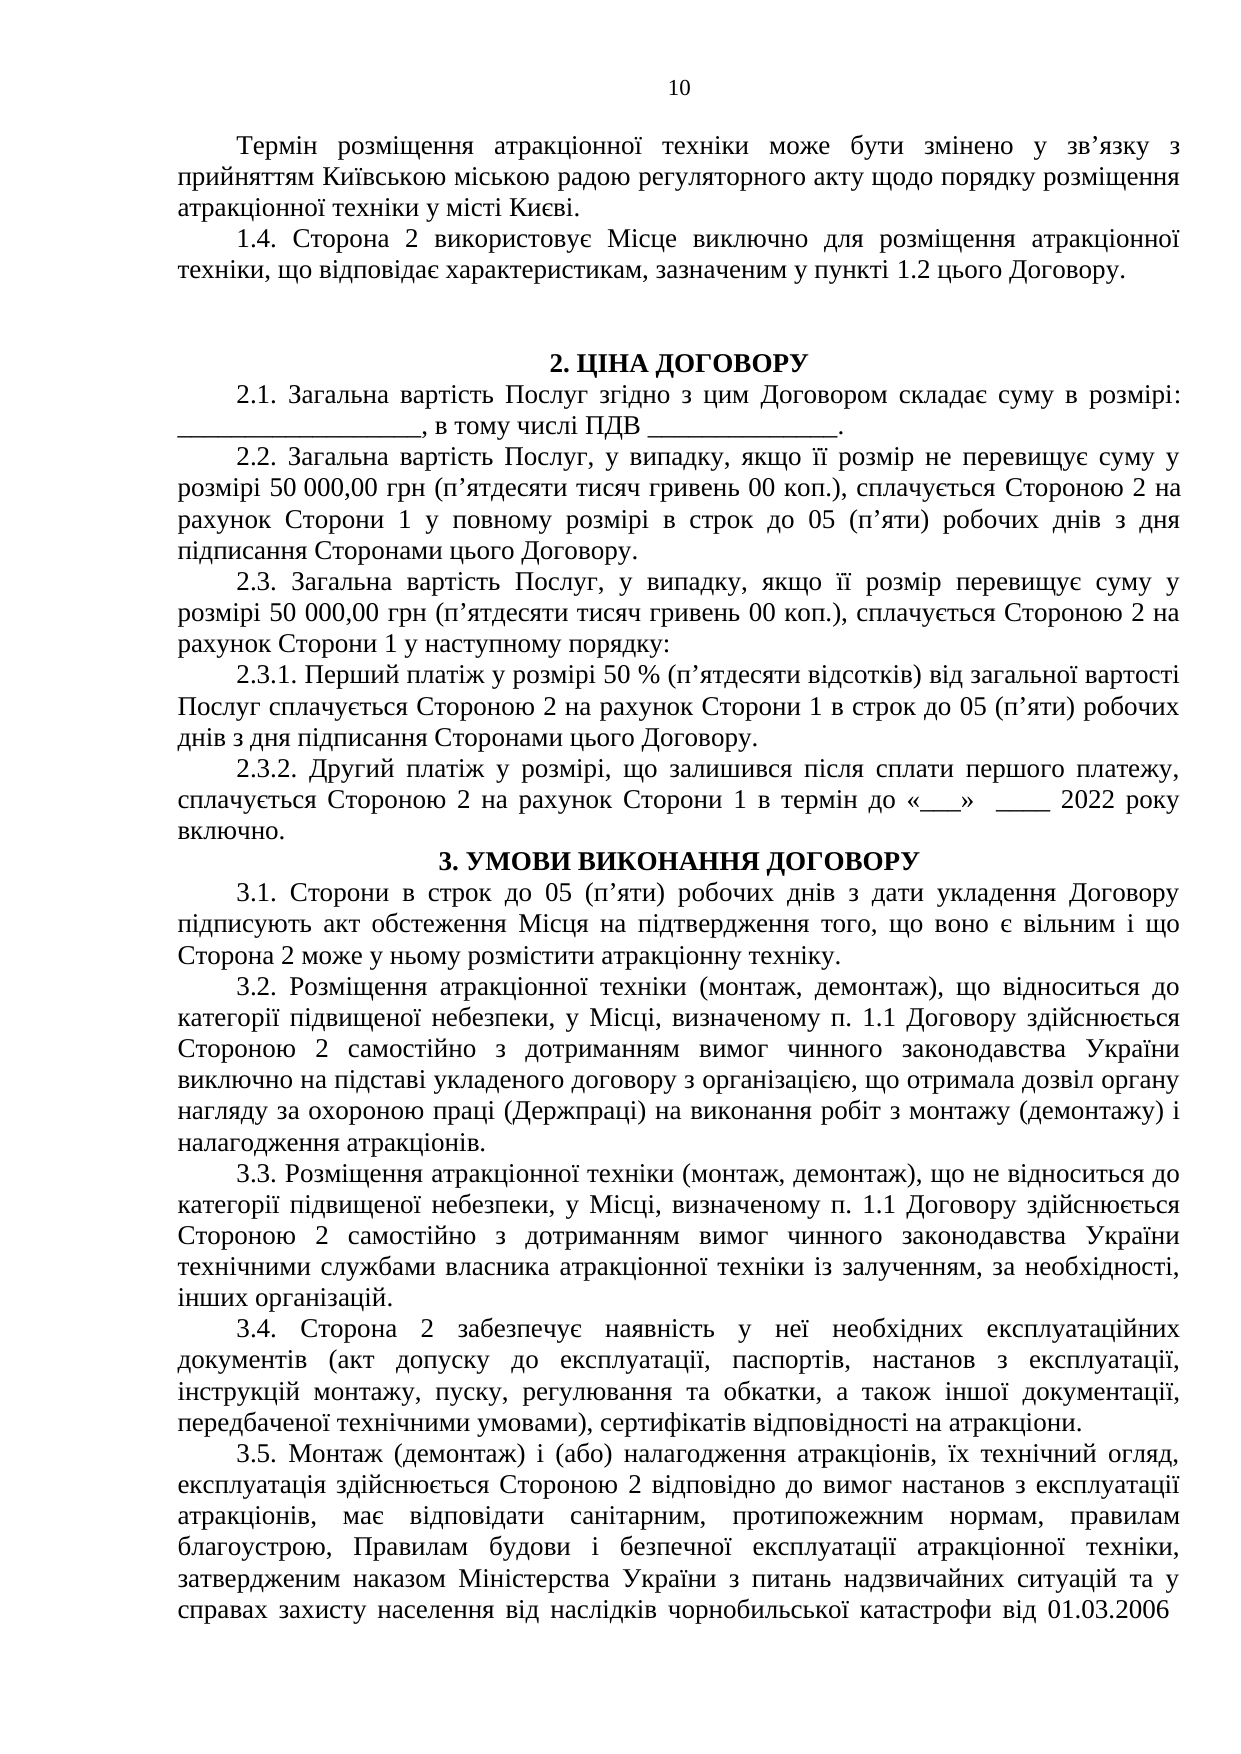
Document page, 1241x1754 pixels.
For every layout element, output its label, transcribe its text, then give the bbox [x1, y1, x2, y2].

text 2.3. Загальна вартість Послуг, у випадку, якщо її розмір перевищує суму у розмірі 50 000,00 грн (п’ятдесяти тисяч гривень 00 коп.), сплачується Стороною 2 на рахунок Сторони 1 у наступному порядку: [177, 565, 1181, 658]
text 3. УМОВИ ВИКОНАННЯ ДОГОВОРУ [177, 845, 1181, 876]
text 2.3.2. Другий платіж у розмірі, що залишився після сплати першого платежу, сплачується Стороною 2 на рахунок Сторони 1 в термін до «___» ____ 2022 року включно. [177, 752, 1181, 845]
text 3.3. Розміщення атракціонної техніки (монтаж, демонтаж), що не відноситься до категорії підвищеної небезпеки, у Місці, визначеному п. 1.1 Договору здійснюється Стороною 2 самостійно з дотриманням вимог чинного законодавства України технічними службами власника атракціонної техніки із залученням, за необхідності, інших організацій. [177, 1157, 1181, 1312]
text Термін розміщення атракціонної техніки може бути змінено у зв’язку з прийняттям Київською міською радою регуляторного акту щодо порядку розміщення атракціонної техніки у місті Києві. [177, 129, 1181, 222]
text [177, 1437, 1181, 1624]
text 2.2. Загальна вартість Послуг, у випадку, якщо її розмір не перевищує суму у розмірі 50 000,00 грн (п’ятдесяти тисяч гривень 00 коп.), сплачується Стороною 2 на рахунок Сторони 1 у повному розмірі в строк до 05 (п’яти) робочих днів з дня підписання Сторонами цього Договору. [177, 440, 1181, 565]
text 3.1. Сторони в строк до 05 (п’яти) робочих днів з дати укладення Договору підписують акт обстеження Місця на підтвердження того, що воно є вільним і що Сторона 2 може у ньому розмістити атракціонну техніку. [177, 876, 1181, 970]
text 1.4. Сторона 2 використовує Місце виключно для розміщення атракціонної техніки, що відповідає характеристикам, зазначеним у пункті 1.2 цього Договору. [177, 222, 1181, 285]
text 2. ЦІНА ДОГОВОРУ [177, 347, 1181, 378]
text 3.2. Розміщення атракціонної техніки (монтаж, демонтаж), що відноситься до категорії підвищеної небезпеки, у Місці, визначеному п. 1.1 Договору здійснюється Стороною 2 самостійно з дотриманням вимог чинного законодавства України виключно на підставі укладеного договору з організацією, що отримала дозвіл органу нагляду за охороною праці (Держпраці) на виконання робіт з монтажу (демонтажу) і налагодження атракціонів. [177, 970, 1181, 1157]
text 2.1. Загальна вартість Послуг згідно з цим Договором складає суму в розмірі: __________________, в тому числі ПДВ ______________. [177, 378, 1181, 440]
text 3.4. Сторона 2 забезпечує наявність у неї необхідних експлуатаційних документів (акт допуску до експлуатації, паспортів, настанов з експлуатації, інструкцій монтажу, пуску, регулювання та обкатки, а також іншої документації, передбаченої технічними умовами), сертифікатів відповідності на атракціони. [177, 1312, 1181, 1437]
text 2.3.1. Перший платіж у розмірі 50 % (п’ятдесяти відсотків) від загальної вартості Послуг сплачується Стороною 2 на рахунок Сторони 1 в строк до 05 (п’яти) робочих днів з дня підписання Сторонами цього Договору. [177, 658, 1181, 752]
